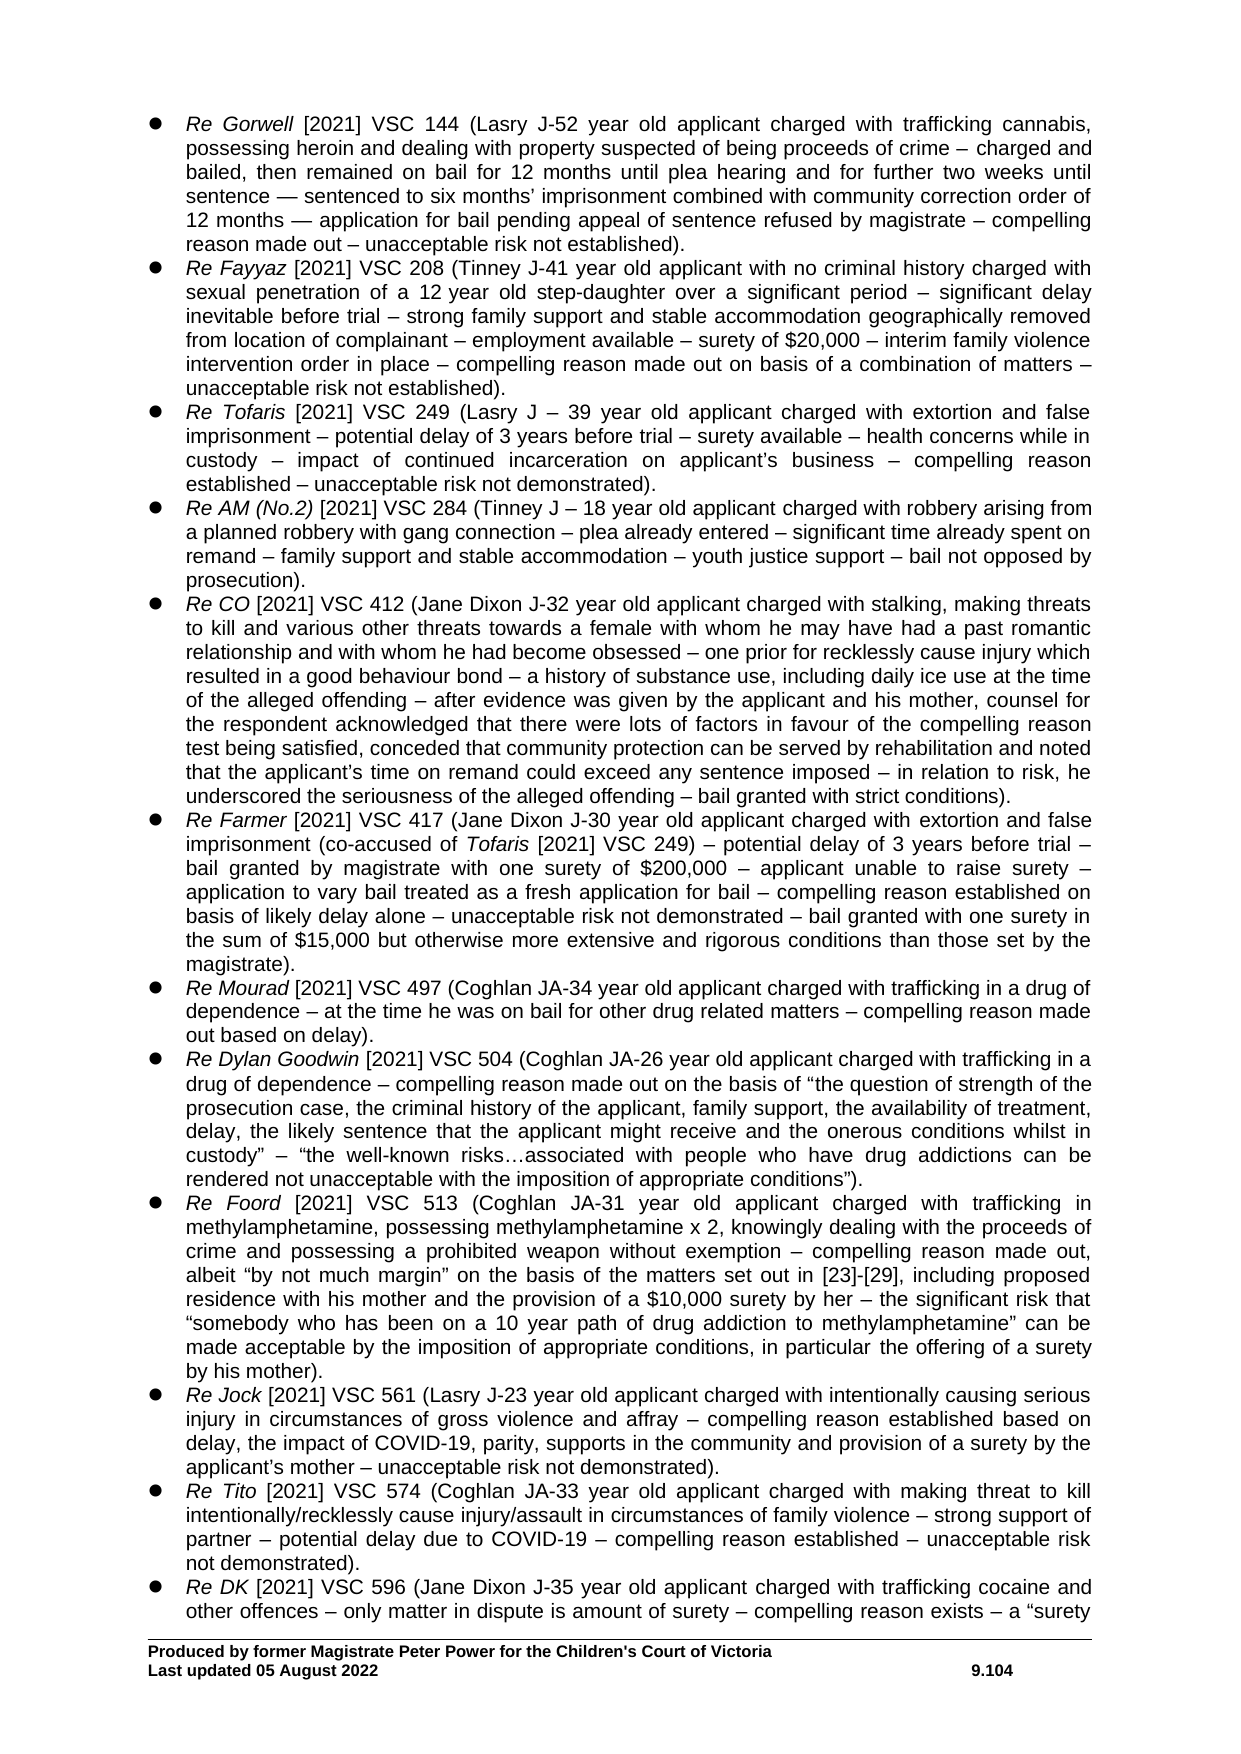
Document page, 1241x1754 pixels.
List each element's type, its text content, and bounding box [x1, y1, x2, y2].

list Re Tofaris [2021] VSC 249 (Lasry J – 39 year old applicant charged with extortion and false imprisonment – potential delay of 3 years before trial – surety available – health concerns while in custody – impact of continued incarceration on applicant’s business – compelling reason established – unacceptable risk not demonstrated). [148, 400, 1092, 496]
list Re Fayyaz [2021] VSC 208 (Tinney J-41 year old applicant with no criminal history charged with sexual penetration of a 12 year old step-daughter over a significant period – significant delay inevitable before trial – strong family support and stable accommodation geographically removed from location of complainant – employment available – surety of $20,000 – interim family violence intervention order in place – compelling reason made out on basis of a combination of matters – unacceptable risk not established). [148, 256, 1092, 400]
list Re Jock [2021] VSC 561 (Lasry J-23 year old applicant charged with intentionally causing serious injury in circumstances of gross violence and affray – compelling reason established based on delay, the impact of COVID-19, parity, supports in the community and provision of a surety by the applicant’s mother – unacceptable risk not demonstrated). [148, 1383, 1092, 1479]
list Re CO [2021] VSC 412 (Jane Dixon J-32 year old applicant charged with stalking, making threats to kill and various other threats towards a female with whom he may have had a past romantic relationship and with whom he had become obsessed – one prior for recklessly cause injury which resulted in a good behaviour bond – a history of substance use, including daily ice use at the time of the alleged offending – after evidence was given by the applicant and his mother, counsel for the respondent acknowledged that there were lots of factors in favour of the compelling reason test being satisfied, conceded that community protection can be served by rehabilitation and noted that the applicant’s time on remand could exceed any sentence imposed – in relation to risk, he underscored the seriousness of the alleged offending – bail granted with strict conditions). [148, 592, 1092, 807]
list Re AM (No.2) [2021] VSC 284 (Tinney J – 18 year old applicant charged with robbery arising from a planned robbery with gang connection – plea already entered – significant time already spent on remand – family support and stable accommodation – youth justice support – bail not opposed by prosecution). [148, 496, 1092, 592]
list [148, 1575, 1092, 1623]
list Re Dylan Goodwin [2021] VSC 504 (Coghlan JA-26 year old applicant charged with trafficking in a drug of dependence – compelling reason made out on the basis of “the question of strength of the prosecution case, the criminal history of the applicant, family support, the availability of treatment, delay, the likely sentence that the applicant might receive and the onerous conditions whilst in custody” – “the well-known risks…associated with people who have drug addictions can be rendered not unacceptable with the imposition of appropriate conditions”). [148, 1047, 1092, 1191]
list Re Tito [2021] VSC 574 (Coghlan JA-33 year old applicant charged with making threat to kill intentionally/recklessly cause injury/assault in circumstances of family violence – strong support of partner – potential delay due to COVID-19 – compelling reason established – unacceptable risk not demonstrated). [148, 1479, 1092, 1575]
list Re Mourad [2021] VSC 497 (Coghlan JA-34 year old applicant charged with trafficking in a drug of dependence – at the time he was on bail for other drug related matters – compelling reason made out based on delay). [148, 975, 1092, 1047]
list Re Farmer [2021] VSC 417 (Jane Dixon J-30 year old applicant charged with extortion and false imprisonment (co-accused of Tofaris [2021] VSC 249) – potential delay of 3 years before trial – bail granted by magistrate with one surety of $200,000 – applicant unable to raise surety – application to vary bail treated as a fresh application for bail – compelling reason established on basis of likely delay alone – unacceptable risk not demonstrated – bail granted with one surety in the sum of $15,000 but otherwise more extensive and rigorous conditions than those set by the magistrate). [148, 807, 1092, 975]
list Re Gorwell [2021] VSC 144 (Lasry J-52 year old applicant charged with trafficking cannabis, possessing heroin and dealing with property suspected of being proceeds of crime – charged and bailed, then remained on bail for 12 months until plea hearing and for further two weeks until sentence — sentenced to six months’ imprisonment combined with community correction order of 12 months — application for bail pending appeal of sentence refused by magistrate – compelling reason made out – unacceptable risk not established). [148, 112, 1092, 256]
list Re Foord [2021] VSC 513 (Coghlan JA-31 year old applicant charged with trafficking in methylamphetamine, possessing methylamphetamine x 2, knowingly dealing with the proceeds of crime and possessing a prohibited weapon without exemption – compelling reason made out, albeit “by not much margin” on the basis of the matters set out in [23]-[29], including proposed residence with his mother and the provision of a $10,000 surety by her – the significant risk that “somebody who has been on a 10 year path of drug addiction to methylamphetamine” can be made acceptable by the imposition of appropriate conditions, in particular the offering of a surety by his mother). [148, 1191, 1092, 1383]
